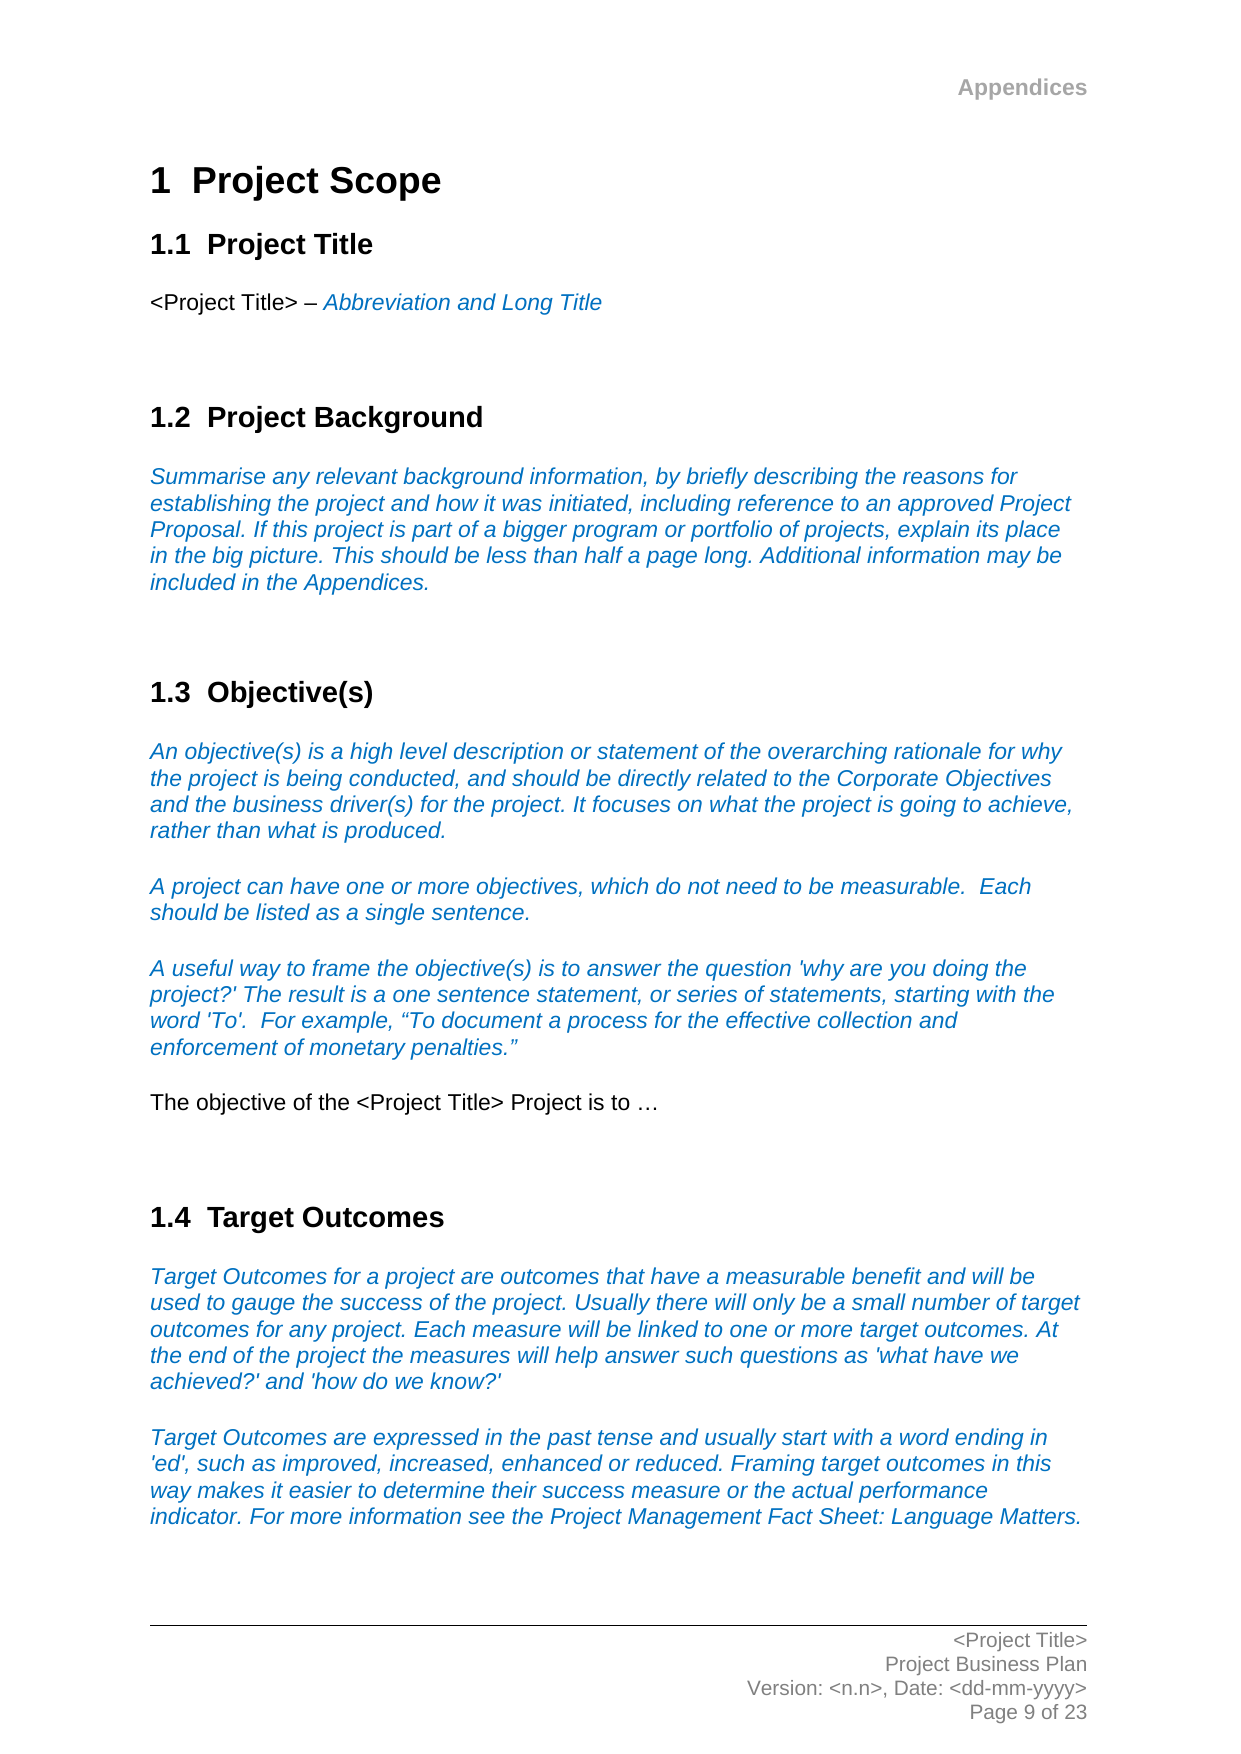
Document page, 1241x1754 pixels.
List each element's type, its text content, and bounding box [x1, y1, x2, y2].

text The objective of the <Project Title> Project is to … [150, 1089, 1087, 1116]
subtitle Project Background [150, 400, 1087, 434]
subtitle Project Scope [150, 158, 1087, 202]
text A useful way to frame the objective(s) is to answer the question 'why are you doing the project?' The result is a one sentence statement, or series of statements, starting with the word 'To'. For example, “To document a process for the effective collection and enforcement of monetary penalties.” [150, 954, 1087, 1060]
text Target Outcomes for a project are outcomes that have a measurable benefit and will be used to gauge the success of the project. Usually there will only be a small number of target outcomes for any project. Each measure will be linked to one or more target outcomes. At the end of the project the measures will help answer such questions as 'what have we achieved?' and 'how do we know?' [150, 1263, 1087, 1395]
text Summarise any relevant background information, by briefly describing the reasons for establishing the project and how it was initiated, including reference to an approved Project Proposal. If this project is part of a bigger program or portfolio of projects, explain its place in the big picture. This should be less than half a page long. Additional information may be included in the Appendices. [150, 463, 1087, 595]
text <Project Title> – Abbreviation and Long Title [150, 289, 1087, 316]
text An objective(s) is a high level description or statement of the overarching rationale for why the project is being conducted, and should be directly related to the Corporate Objectives and the business driver(s) for the project. It focuses on what the project is going to achieve, rather than what is produced. [150, 738, 1087, 843]
subtitle Objective(s) [150, 675, 1087, 709]
subtitle Target Outcomes [150, 1200, 1087, 1234]
subtitle Project Title [150, 227, 1087, 260]
text Target Outcomes are expressed in the past tense and usually start with a word ending in 'ed', such as improved, increased, enhanced or reduced. Framing target outcomes in this way makes it easier to determine their success measure or the actual performance indicator. For more information see the Project Management Fact Sheet: Language Matters. [150, 1424, 1087, 1529]
text A project can have one or more objectives, which do not need to be measurable. Each should be listed as a single sentence. [150, 873, 1087, 925]
